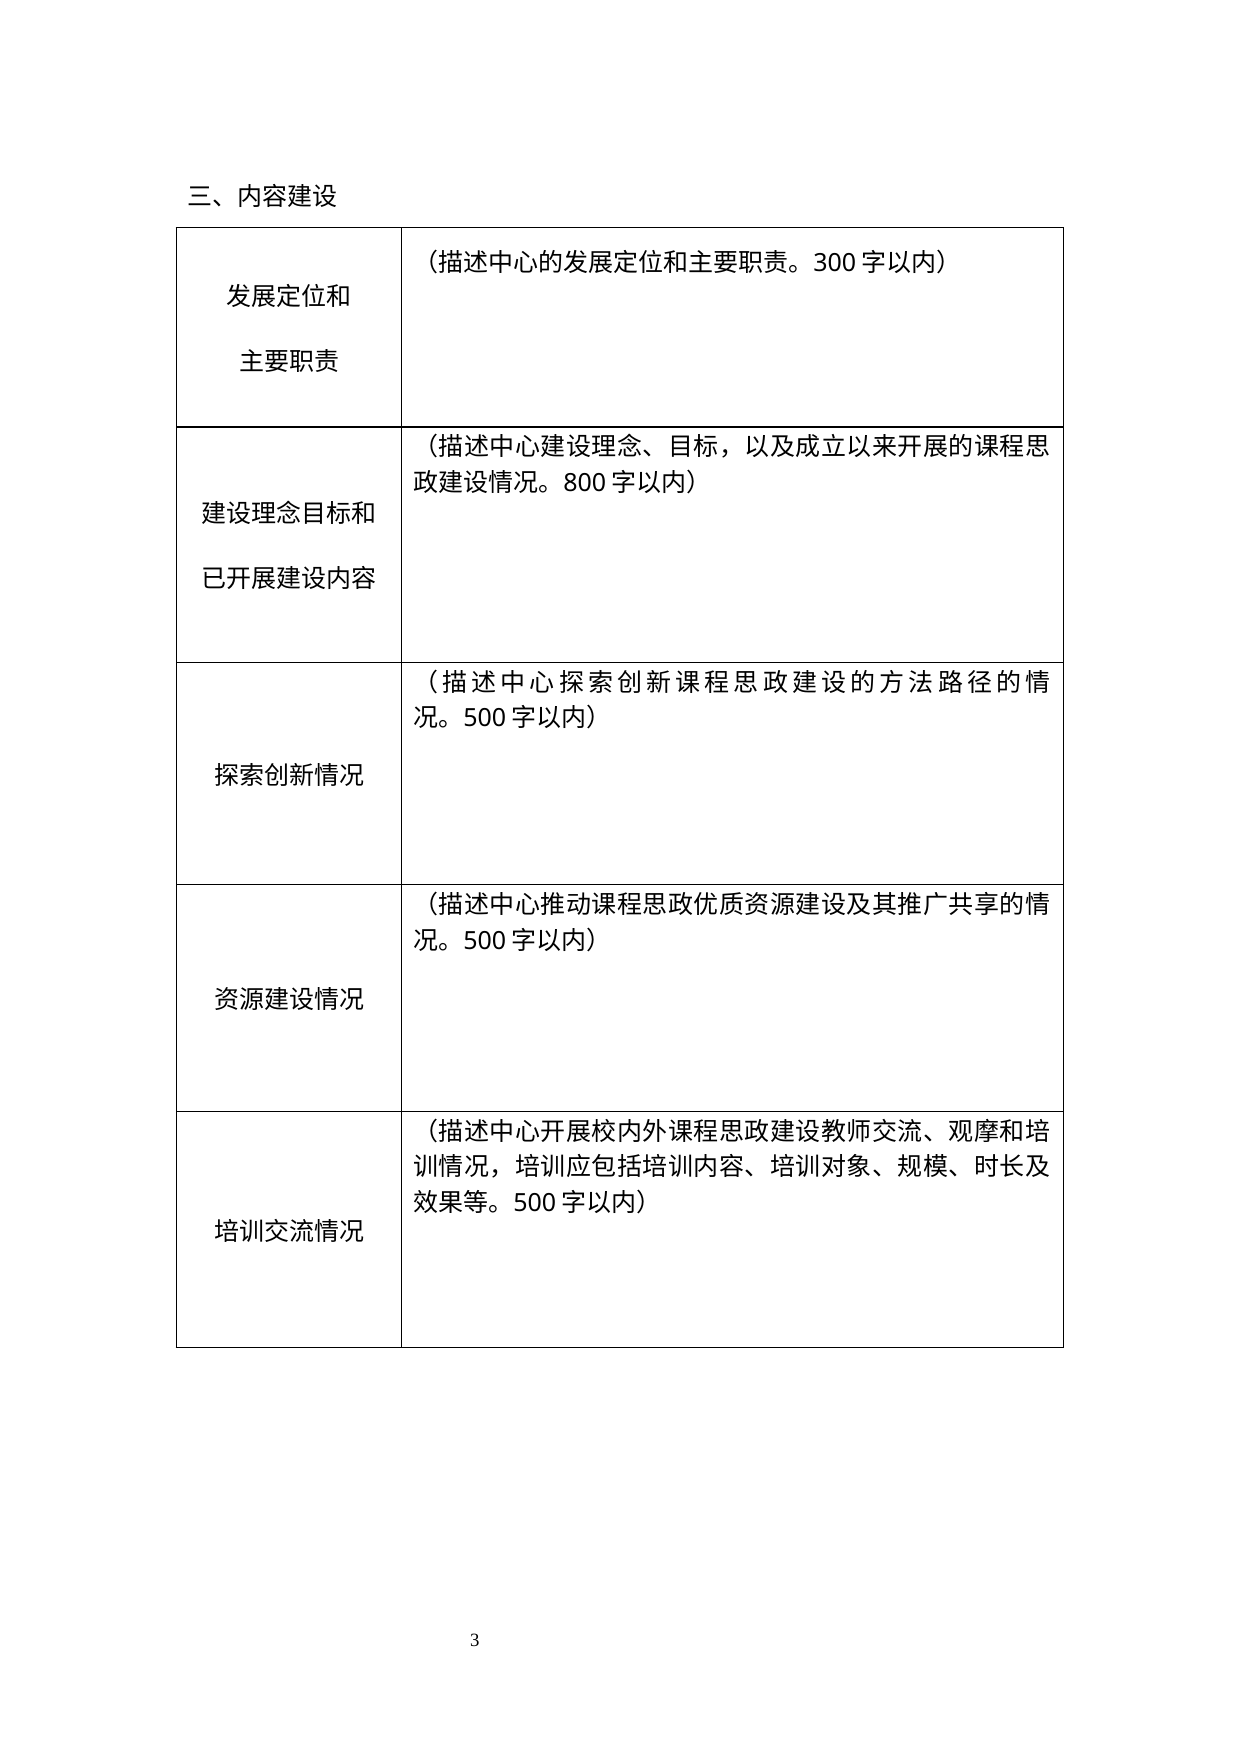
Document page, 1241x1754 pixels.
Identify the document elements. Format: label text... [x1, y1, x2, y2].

table_cell （描述中心建设理念、目标，以及成立以来开展的课程思政建设情况。800字以内） [402, 428, 1063, 662]
table_cell 探索创新情况 [177, 663, 401, 884]
table_cell 资源建设情况 [177, 885, 401, 1111]
table_cell （描述中心探索创新课程思政建设的方法路径的情况。500字以内） [402, 663, 1063, 884]
table_header 发展定位和 主要职责 [177, 228, 401, 426]
list 内容建设 [187, 162, 1053, 227]
table_cell 培训交流情况 [177, 1112, 401, 1347]
table_cell 建设理念目标和 已开展建设内容 [177, 428, 401, 662]
table_header （描述中心的发展定位和主要职责。300字以内） [402, 228, 1063, 426]
table_cell （描述中心推动课程思政优质资源建设及其推广共享的情况。500字以内） [402, 885, 1063, 1111]
table_cell （描述中心开展校内外课程思政建设教师交流、观摩和培训情况，培训应包括培训内容、培训对象、规模、时长及效果等。500字以内） [402, 1112, 1063, 1347]
